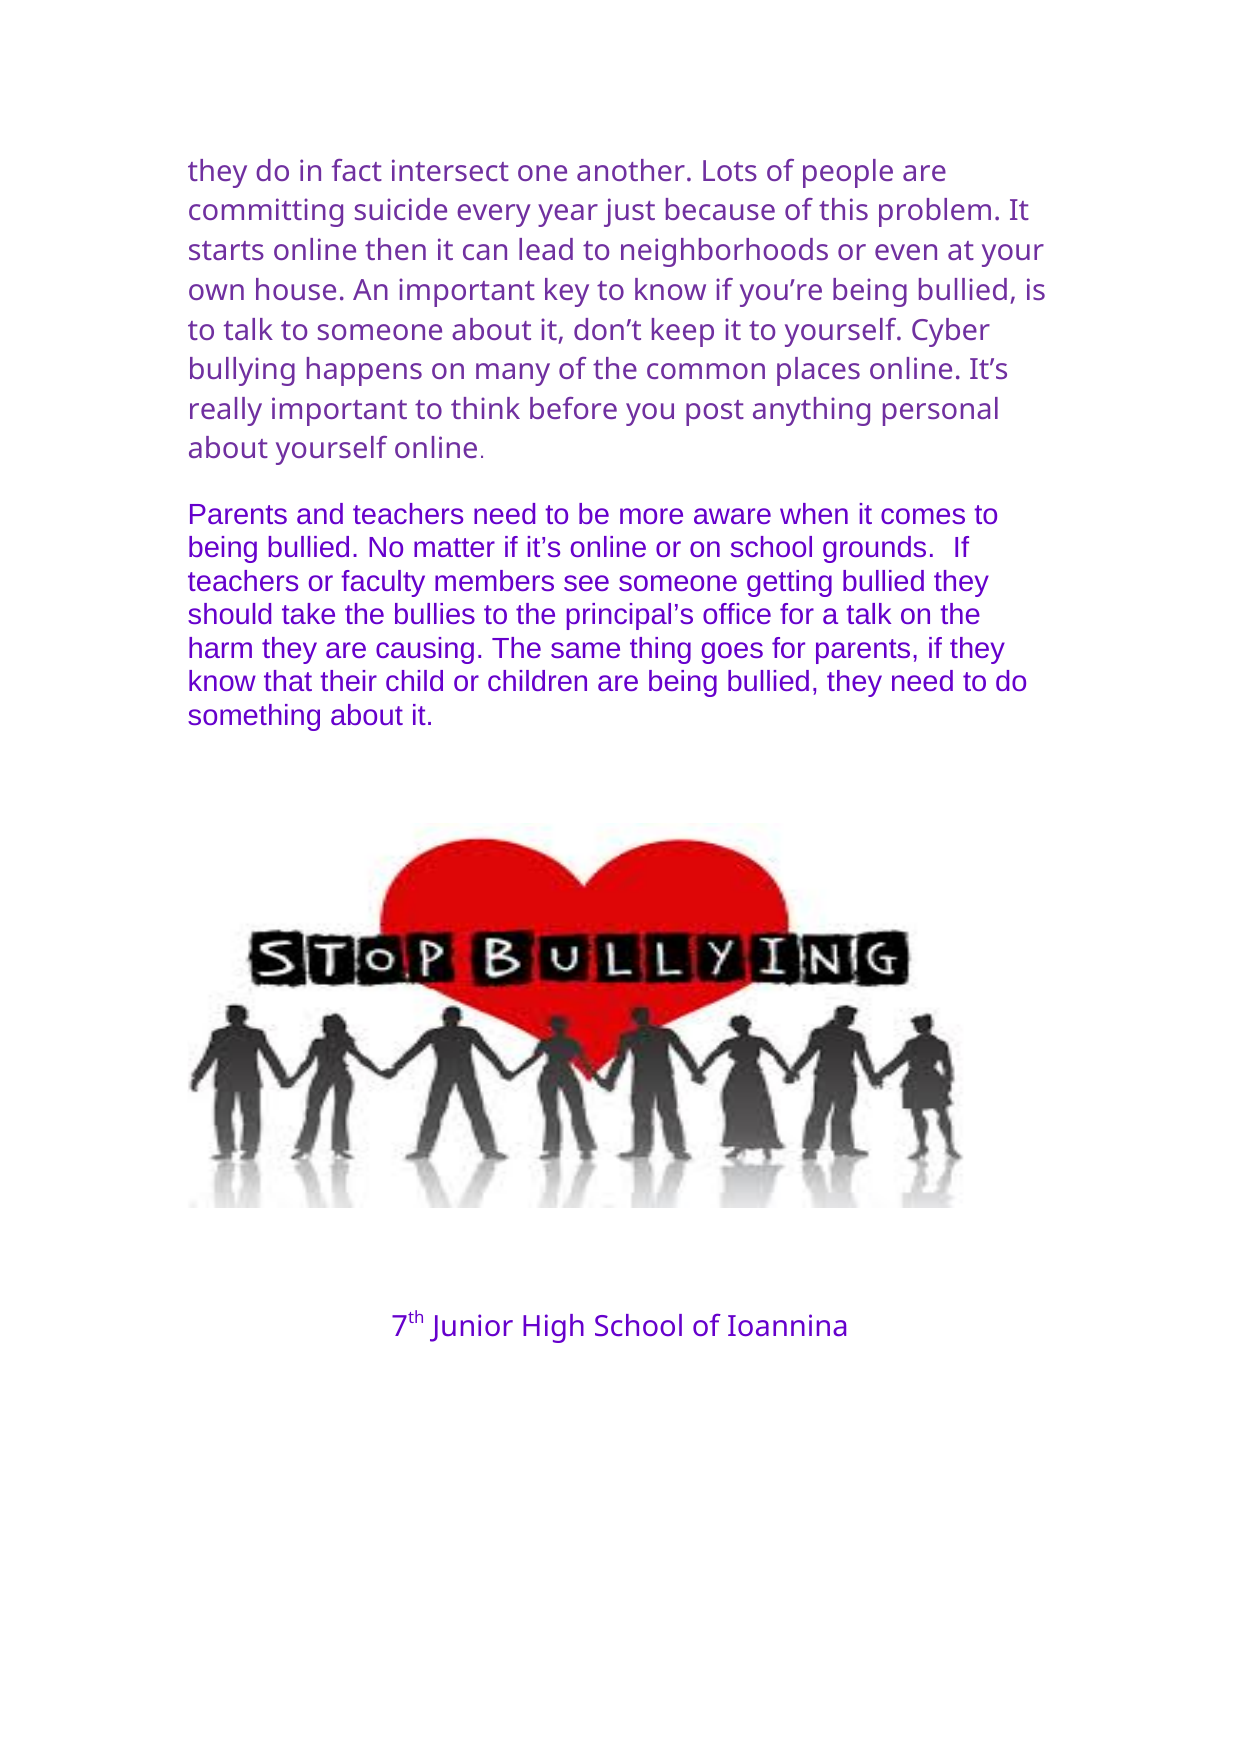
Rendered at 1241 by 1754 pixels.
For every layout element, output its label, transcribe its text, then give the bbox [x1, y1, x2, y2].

text 7th Junior High School of Ioannina [187, 1306, 1053, 1345]
picture [187, 823, 972, 1208]
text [187, 150, 1053, 467]
text Parents and teachers need to be more aware when it comes to being bullied. No matter if it’s online or on school grounds. If teachers or faculty members see someone getting bullied they should take the bullies to the principal’s office for a talk on the harm they are causing. The same thing goes for parents, if they know that their child or children are being bullied, they need to do something about it. [187, 497, 1053, 731]
